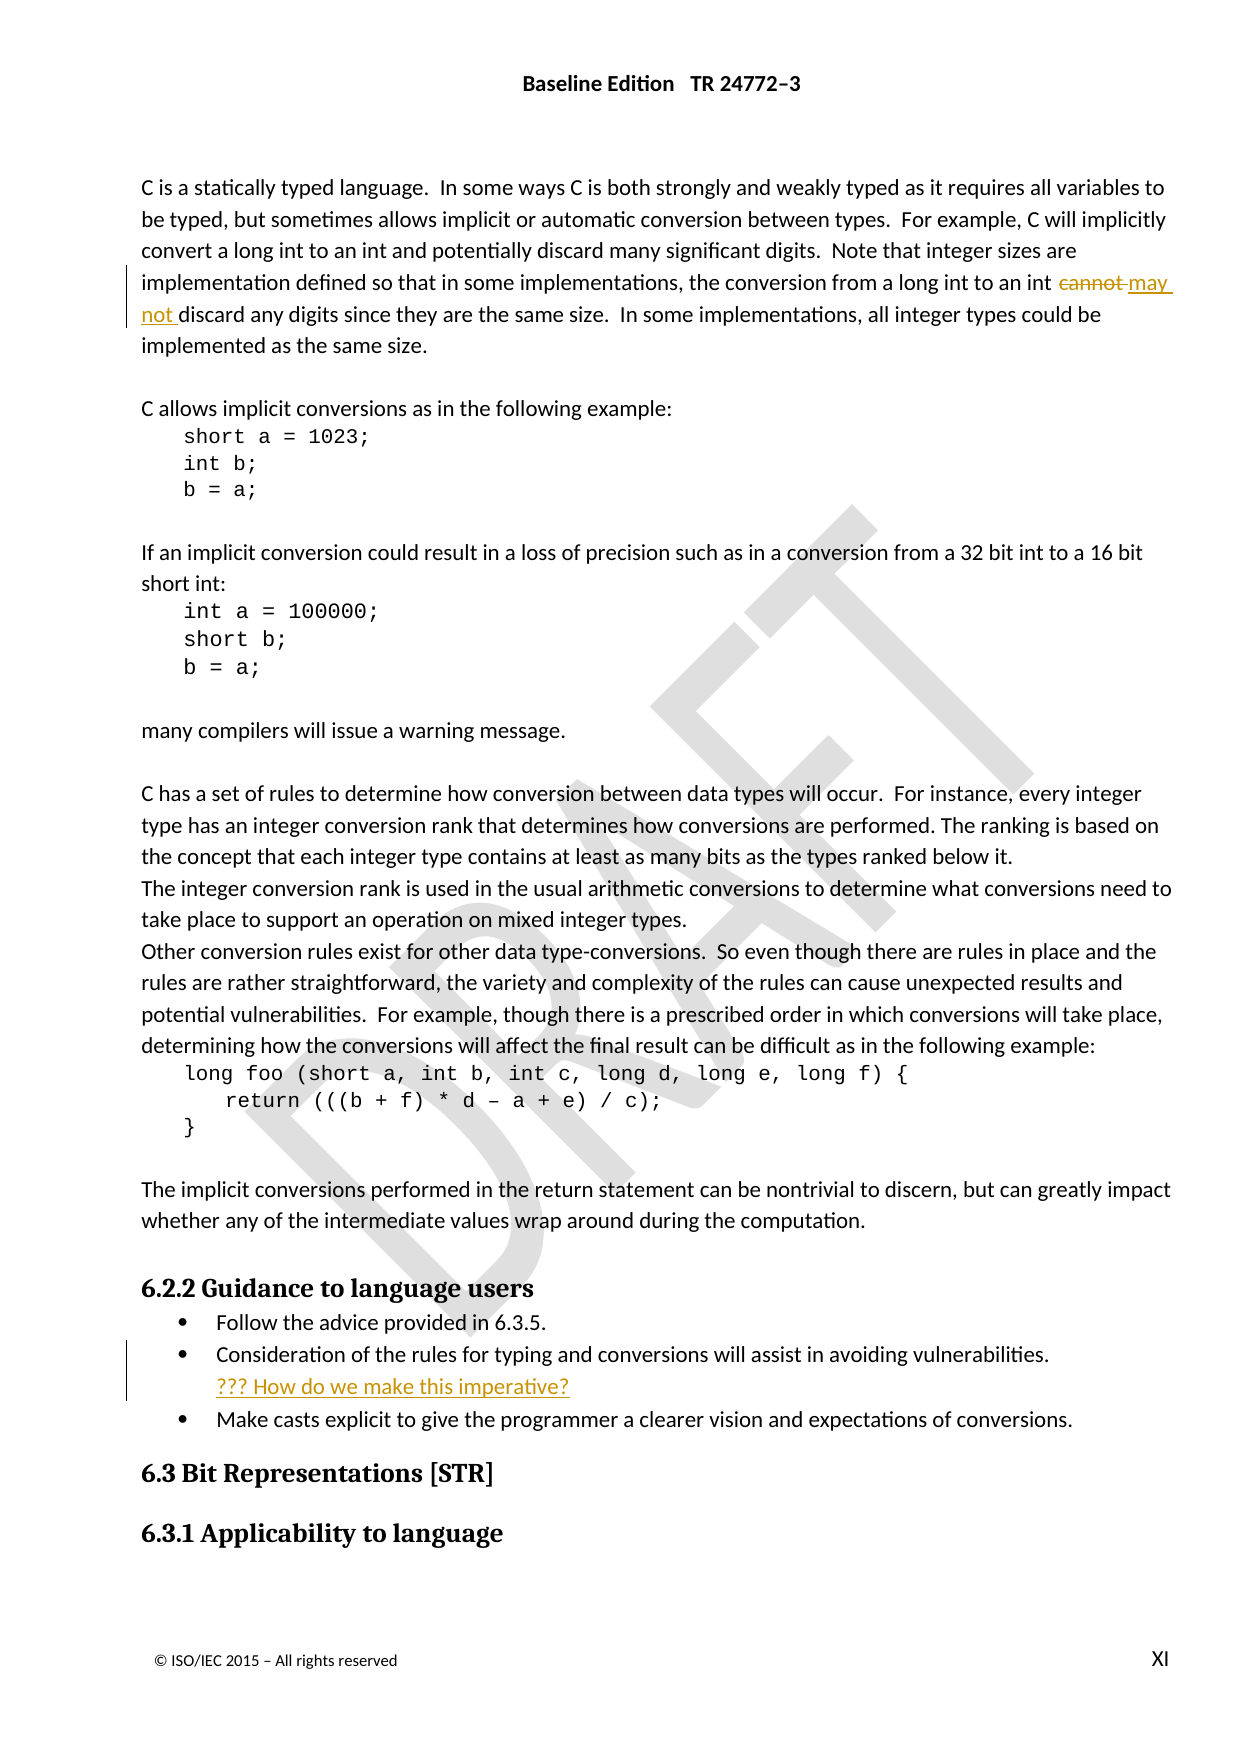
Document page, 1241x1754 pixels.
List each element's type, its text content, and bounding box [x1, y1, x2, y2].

subtitle long foo (short a, int b, int c, long d, long e, long f) { [141, 1063, 1182, 1087]
subtitle b = a; [141, 479, 1182, 503]
subtitle C has a set of rules to determine how conversion between data types will occur. For instance, every integer type has an integer conversion rank that determines how conversions are performed. The ranking is based on the concept that each integer type contains at least as many bits as the types ranked below it. [141, 779, 1182, 870]
subtitle C allows implicit conversions as in the following example: [141, 394, 1182, 422]
subtitle If an implicit conversion could result in a loss of precision such as in a conversion from a 32 bit int to a 16 bit short int: [141, 538, 1182, 597]
list Make casts explicit to give the programmer a clearer vision and expectations of conversions. [178, 1405, 1182, 1433]
subtitle b = a; [141, 657, 1182, 681]
subtitle 6.2.2 Guidance to language users [141, 1273, 1182, 1304]
subtitle short b; [141, 629, 1182, 653]
subtitle Other conversion rules exist for other data type-conversions. So even though there are rules in place and the rules are rather straightforward, the variety and complexity of the rules can cause unexpected results and potential vulnerabilities. For example, though there is a prescribed order in which conversions will take place, determining how the conversions will affect the final result can be difficult as in the following example: [141, 937, 1182, 1060]
subtitle C is a statically typed language. In some ways C is both strongly and weakly typed as it requires all variables to be typed, but sometimes allows implicit or automatic conversion between types. For example, C will implicitly convert a long int to an int and potentially discard many significant digits. Note that integer sizes are implementation defined so that in some implementations, the conversion from a long int to an int discard any digits since they are the same size. In some implementations, all integer types could be implemented as the same size. [141, 173, 1182, 359]
list Consideration of the rules for typing and conversions will assist in avoiding vulnerabilities. [178, 1340, 1182, 1401]
subtitle 6.3 Bit Representations [STR] [141, 1458, 1182, 1489]
subtitle int a = 100000; [141, 601, 1182, 626]
list Follow the advice provided in 6.3.5. [178, 1308, 1182, 1336]
subtitle return (((b + f) * d – a + e) / c); [141, 1090, 1182, 1113]
subtitle int b; [141, 453, 1182, 476]
subtitle many compilers will issue a warning message. [141, 716, 1182, 744]
subtitle short a = 1023; [141, 426, 1182, 450]
subtitle } [141, 1117, 1182, 1140]
subtitle The integer conversion rank is used in the usual arithmetic conversions to determine what conversions need to take place to support an operation on mixed integer types. [141, 874, 1182, 933]
subtitle 6.3.1 Applicability to language [141, 1518, 1182, 1549]
subtitle The implicit conversions performed in the return statement can be nontrivial to discern, but can greatly impact whether any of the intermediate values wrap around during the computation. [141, 1175, 1182, 1234]
